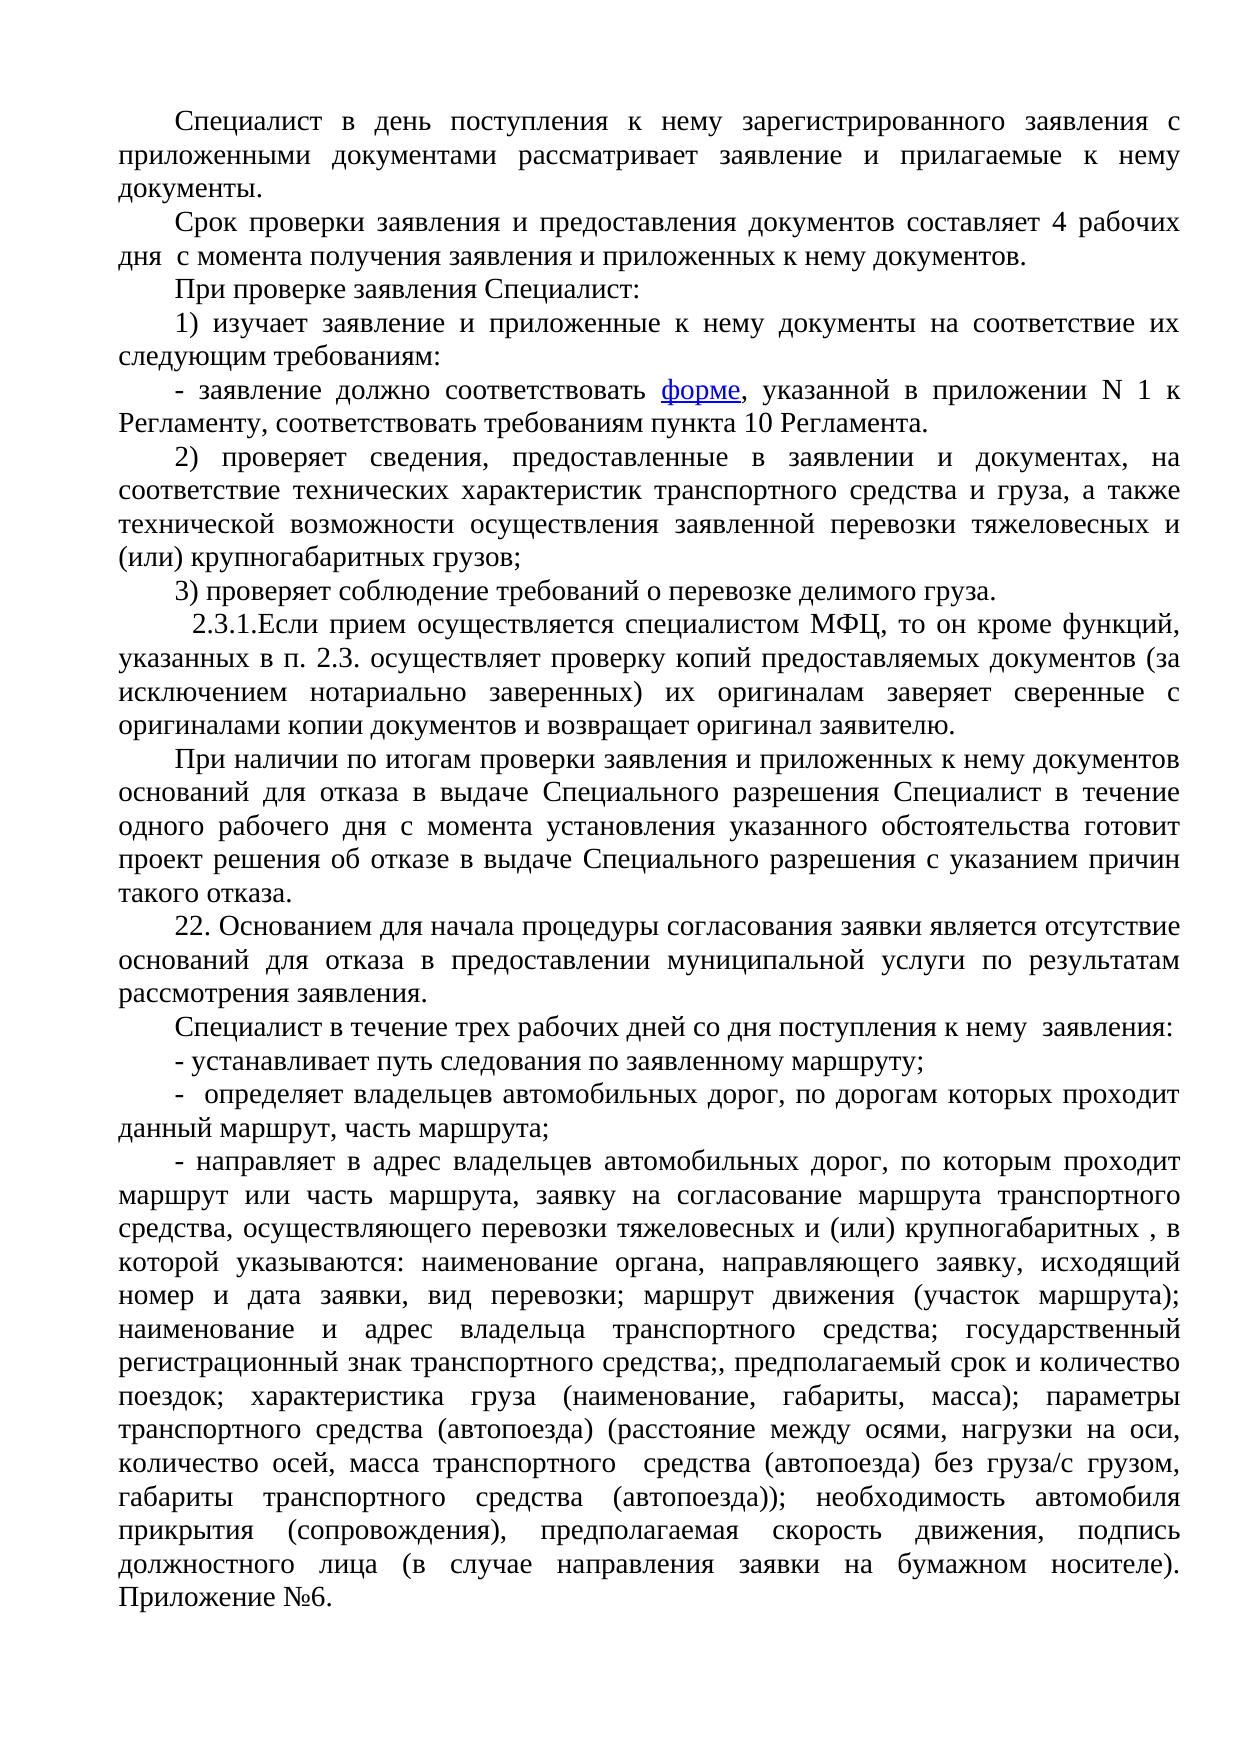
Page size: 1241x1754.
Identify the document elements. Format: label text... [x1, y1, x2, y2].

text 1) изучает заявление и приложенные к нему документы на соответствие их следующим требованиям: [118, 305, 1181, 372]
text - определяет владельцев автомобильных дорог, по дорогам которых проходит данный маршрут, часть маршрута; [118, 1076, 1181, 1143]
text - заявление должно соответствовать форме, указанной в приложении N 1 к Регламенту, соответствовать требованиям пункта 10 Регламента. [118, 372, 1181, 439]
text Специалист в течение трех рабочих дней со дня поступления к нему заявления: [118, 1009, 1181, 1043]
text 22. Основанием для начала процедуры согласования заявки является отсутствие оснований для отказа в предоставлении муниципальной услуги по результатам рассмотрения заявления. [118, 908, 1181, 1009]
text При проверке заявления Специалист: [118, 271, 1181, 305]
text Специалист в день поступления к нему зарегистрированного заявления с приложенными документами рассматривает заявление и прилагаемые к нему документы. [118, 103, 1181, 204]
text - направляет в адрес владельцев автомобильных дорог, по которым проходит маршрут или часть маршрута, заявку на согласование маршрута транспортного средства, осуществляющего перевозки тяжеловесных и (или) крупногабаритных , в которой указываются: наименование органа, направляющего заявку, исходящий номер и дата заявки, вид перевозки; маршрут движения (участок маршрута); наименование и адрес владельца транспортного средства; государственный регистрационный знак транспортного средства;, предполагаемый срок и количество поездок; характеристика груза (наименование, габариты, масса); параметры транспортного средства (автопоезда) (расстояние между осями, нагрузки на оси, количество осей, масса транспортного средства (автопоезда) без груза/с грузом, габариты транспортного средства (автопоезда)); необходимость автомобиля прикрытия (сопровождения), предполагаемая скорость движения, подпись должностного лица (в случае направления заявки на бумажном носителе). Приложение №6. [118, 1143, 1181, 1613]
text Срок проверки заявления и предоставления документов составляет 4 рабочих дня с момента получения заявления и приложенных к нему документов. [118, 204, 1181, 271]
text 2.3.1.Если прием осуществляется специалистом МФЦ, то он кроме функций, указанных в п. 2.3. осуществляет проверку копий предоставляемых документов (за исключением нотариально заверенных) их оригиналам заверяет сверенные с оригиналами копии документов и возвращает оригинал заявителю. [118, 607, 1181, 741]
text 2) проверяет сведения, предоставленные в заявлении и документах, на соответствие технических характеристик транспортного средства и груза, а также технической возможности осуществления заявленной перевозки тяжеловесных и (или) крупногабаритных грузов; [118, 439, 1181, 573]
text - устанавливает путь следования по заявленному маршруту; [118, 1043, 1181, 1076]
text 3) проверяет соблюдение требований о перевозке делимого груза. [118, 573, 1181, 607]
text При наличии по итогам проверки заявления и приложенных к нему документов оснований для отказа в выдаче Специального разрешения Специалист в течение одного рабочего дня с момента установления указанного обстоятельства готовит проект решения об отказе в выдаче Специального разрешения с указанием причин такого отказа. [118, 741, 1181, 908]
